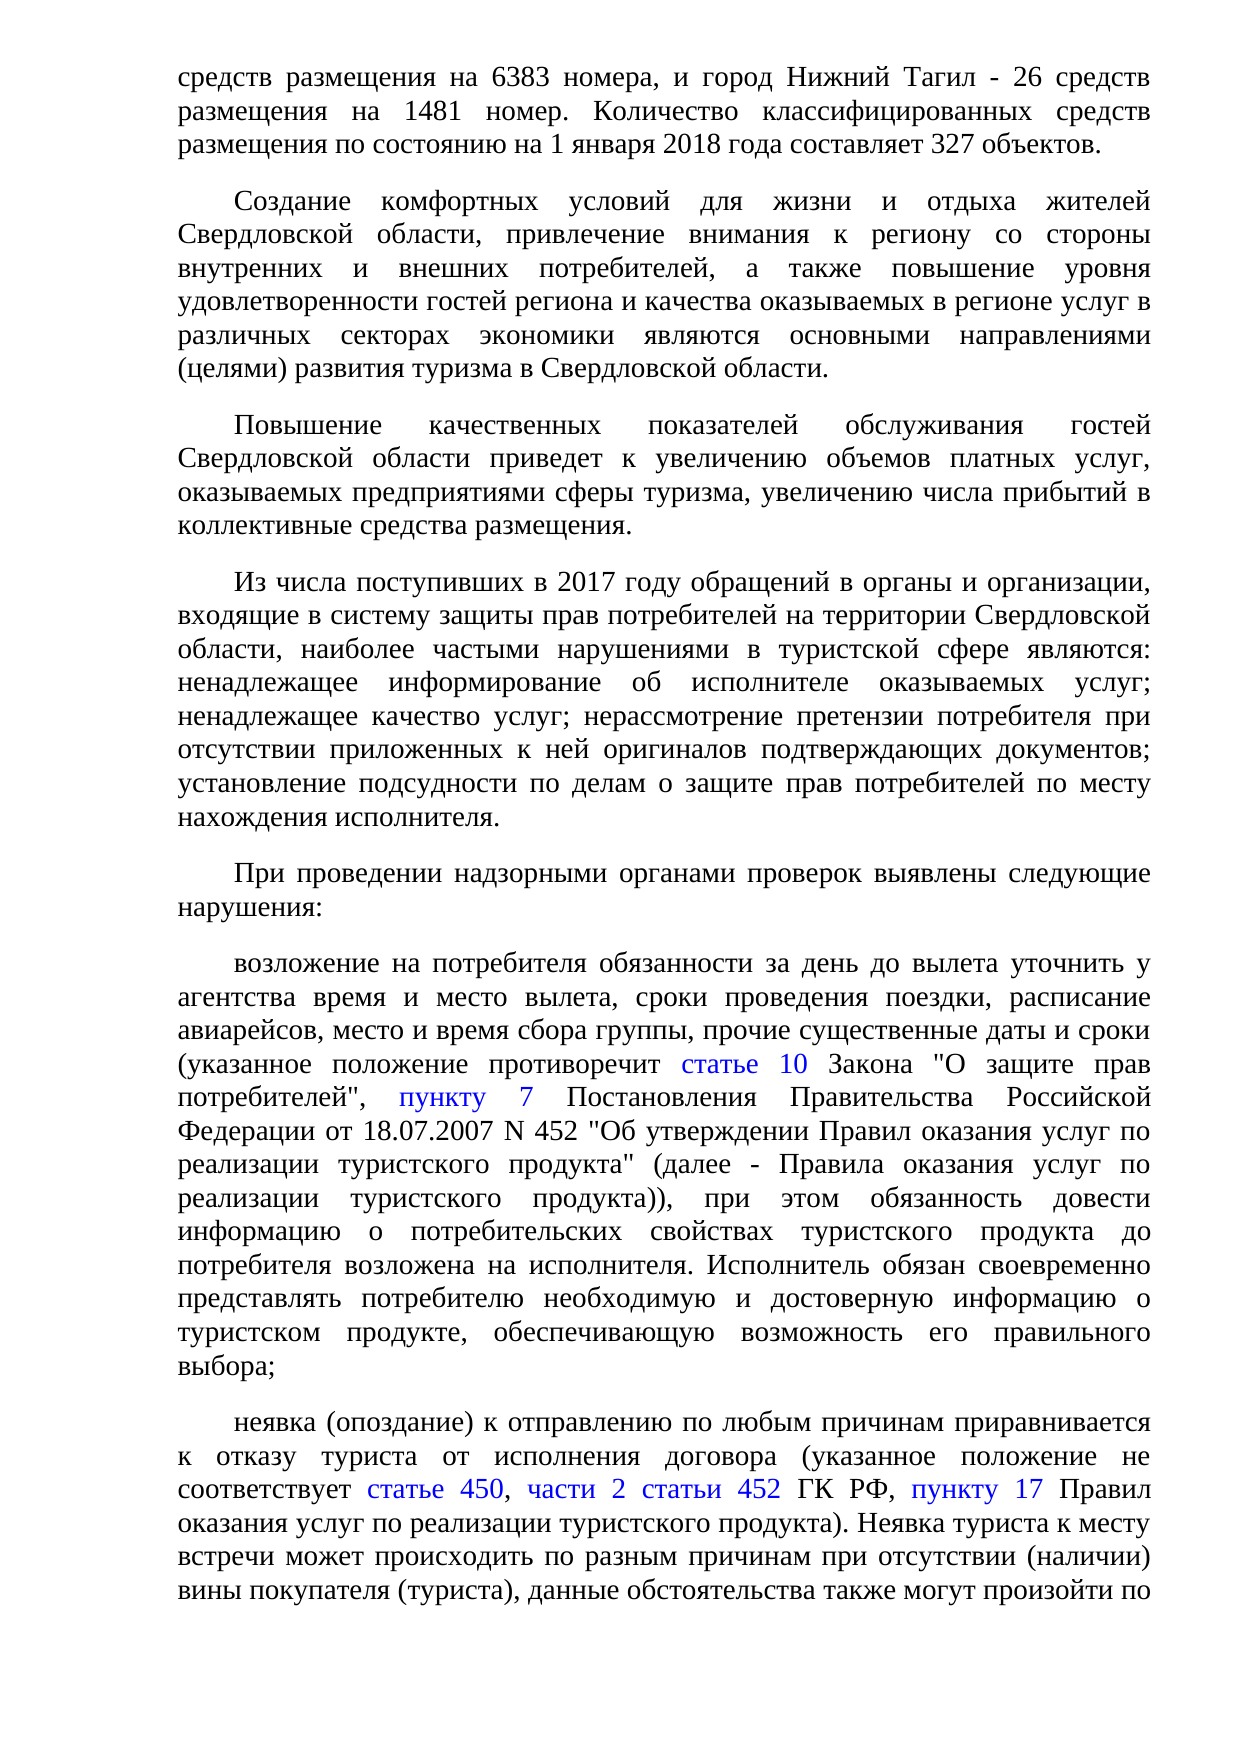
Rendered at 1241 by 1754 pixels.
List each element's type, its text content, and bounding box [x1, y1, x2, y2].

text Из числа поступивших в 2017 году обращений в органы и организации, входящие в систему защиты прав потребителей на территории Свердловской области, наиболее частыми нарушениями в туристской сфере являются: ненадлежащее информирование об исполнителе оказываемых услуг; ненадлежащее качество услуг; нерассмотрение претензии потребителя при отсутствии приложенных к ней оригиналов подтверждающих документов; установление подсудности по делам о защите прав потребителей по месту нахождения исполнителя. [177, 564, 1152, 832]
text Повышение качественных показателей обслуживания гостей Свердловской области приведет к увеличению объемов платных услуг, оказываемых предприятиями сферы туризма, увеличению числа прибытий в коллективные средства размещения. [177, 407, 1152, 541]
text При проведении надзорными органами проверок выявлены следующие нарушения: [177, 855, 1152, 922]
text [177, 59, 1152, 160]
text возложение на потребителя обязанности за день до вылета уточнить у агентства время и место вылета, сроки проведения поездки, расписание авиарейсов, место и время сбора группы, прочие существенные даты и сроки (указанное положение противоречит статье 10 Закона "О защите прав потребителей", пункту 7 Постановления Правительства Российской Федерации от 18.07.2007 N 452 "Об утверждении Правил оказания услуг по реализации туристского продукта" (далее - Правила оказания услуг по реализации туристского продукта)), при этом обязанность довести информацию о потребительских свойствах туристского продукта до потребителя возложена на исполнителя. Исполнитель обязан своевременно представлять потребителю необходимую и достоверную информацию о туристском продукте, обеспечивающую возможность его правильного выбора; [177, 945, 1152, 1381]
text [177, 1404, 1152, 1605]
text Создание комфортных условий для жизни и отдыха жителей Свердловской области, привлечение внимания к региону со стороны внутренних и внешних потребителей, а также повышение уровня удовлетворенности гостей региона и качества оказываемых в регионе услуг в различных секторах экономики являются основными направлениями (целями) развития туризма в Свердловской области. [177, 183, 1152, 384]
